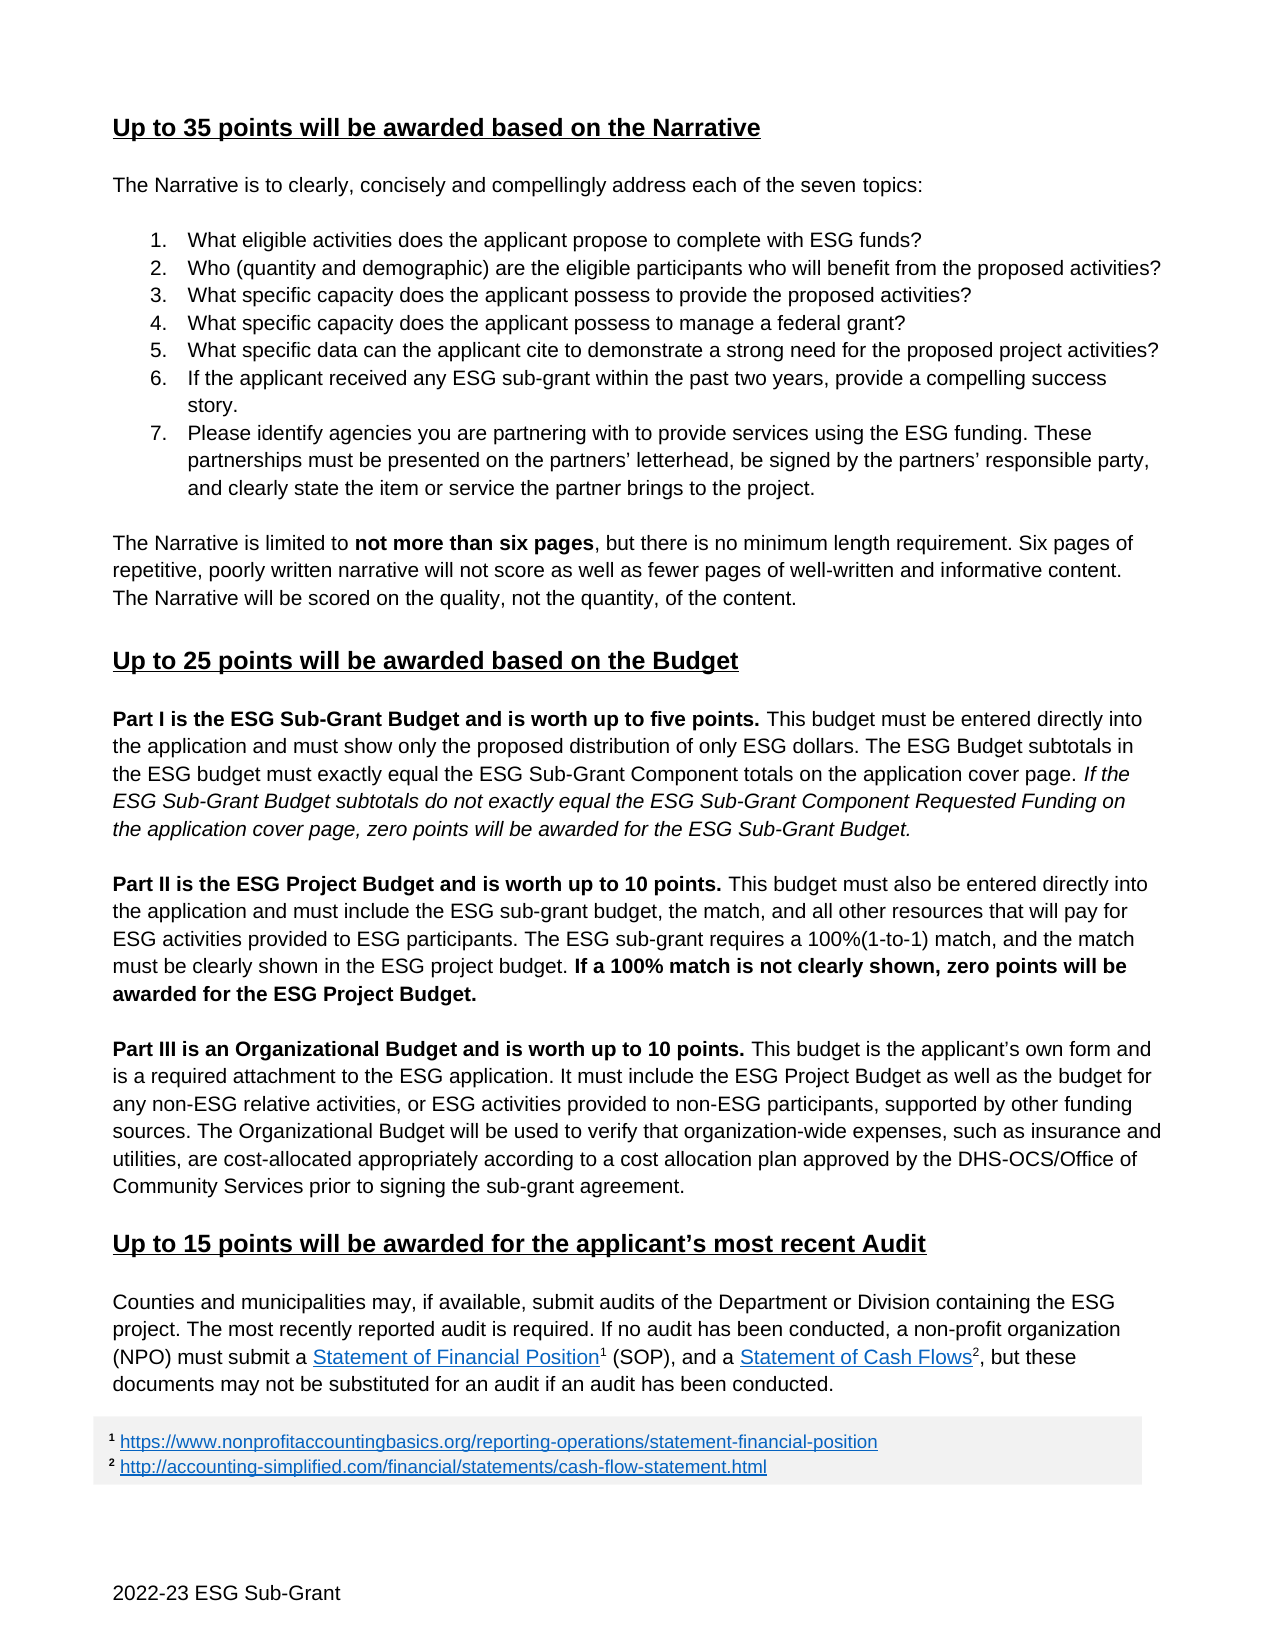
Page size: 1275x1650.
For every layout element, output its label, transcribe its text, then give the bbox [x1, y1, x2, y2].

text Part I is the ESG Sub-Grant Budget and is worth up to five points. This budget must be entered directly into the application and must show only the proposed distribution of only ESG dollars. The ESG Budget subtotals in the ESG budget must exactly equal the ESG Sub-Grant Component totals on the application cover page. If the ESG Sub-Grant Budget subtotals do not exactly equal the ESG Sub-Grant Component Requested Funding on the application cover page, zero points will be awarded for the ESG Sub-Grant Budget. [112, 707, 1162, 841]
text The Narrative is to clearly, concisely and compellingly address each of the seven topics: [112, 173, 1162, 197]
subtitle Up to 35 points will be awarded based on the Narrative [112, 112, 1162, 141]
list What specific data can the applicant cite to demonstrate a strong need for the proposed project activities? [150, 338, 1162, 362]
subtitle Up to 25 points will be awarded based on the Budget [112, 646, 1162, 675]
text Part III is an Organizational Budget and is worth up to 10 points. This budget is the applicant’s own form and is a required attachment to the ESG application. It must include the ESG Project Budget as well as the budget for any non-ESG relative activities, or ESG activities provided to non-ESG participants, supported by other funding sources. The Organizational Budget will be used to verify that organization-wide expenses, such as insurance and utilities, are cost-allocated appropriately according to a cost allocation plan approved by the DHS-OCS/Office of Community Services prior to signing the sub-grant agreement. [112, 1037, 1162, 1198]
text Part II is the ESG Project Budget and is worth up to 10 points. This budget must also be entered directly into the application and must include the ESG sub-grant budget, the match, and all other resources that will pay for ESG activities provided to ESG participants. The ESG sub-grant requires a 100%(1-to-1) match, and the match must be clearly shown in the ESG project budget. If a 100% match is not clearly shown, zero points will be awarded for the ESG Project Budget. [112, 872, 1162, 1006]
subtitle Up to 15 points will be awarded for the applicant’s most recent Audit [112, 1229, 1162, 1258]
list If the applicant received any ESG sub-grant within the past two years, provide a compelling success story. [150, 366, 1162, 417]
text The Narrative is limited to not more than six pages, but there is no minimum length requirement. Six pages of repetitive, poorly written narrative will not score as well as fewer pages of well-written and informative content. The Narrative will be scored on the quality, not the quantity, of the content. [112, 531, 1162, 609]
text documents may not be substituted for an audit if an audit has been conducted. [112, 1372, 1162, 1396]
list What eligible activities does the applicant propose to complete with ESG funds? [150, 228, 1162, 252]
text Counties and municipalities may, if available, submit audits of the Department or Division containing the ESG project. The most recently reported audit is required. If no audit has been conducted, a non-profit organization [112, 1289, 1162, 1341]
text (NPO) must submit a Statement of Financial Position1 (SOP), and a Statement of Cash Flows2, but these [112, 1344, 1162, 1368]
list Please identify agencies you are partnering with to provide services using the ESG funding. These partnerships must be presented on the partners’ letterhead, be signed by the partners’ responsible party, and clearly state the item or service the partner brings to the project. [150, 421, 1162, 499]
list What specific capacity does the applicant possess to manage a federal grant? [150, 311, 1162, 334]
list Who (quantity and demographic) are the eligible participants who will benefit from the proposed activities? [150, 256, 1162, 279]
list What specific capacity does the applicant possess to provide the proposed activities? [150, 283, 1162, 307]
